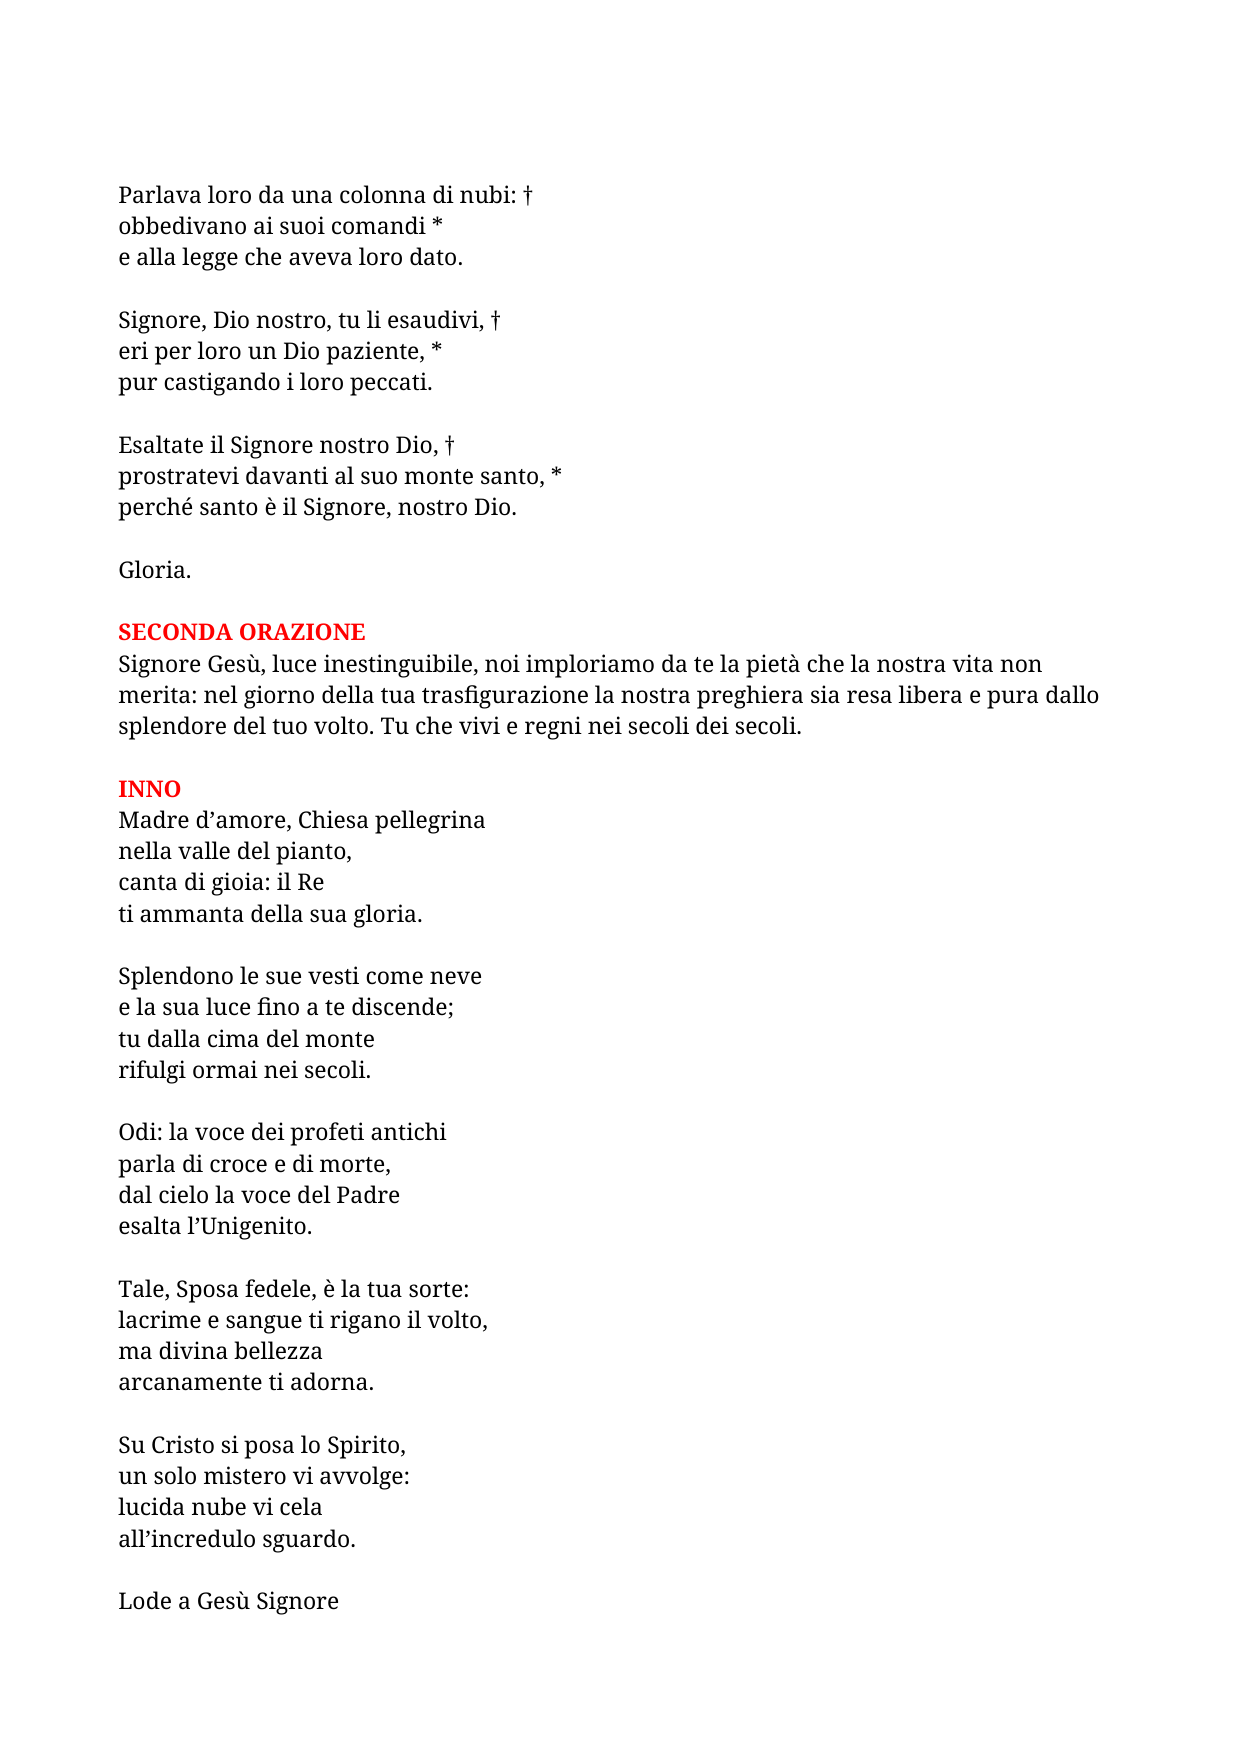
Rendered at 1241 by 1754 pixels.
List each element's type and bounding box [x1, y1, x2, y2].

text [118, 148, 1122, 1616]
